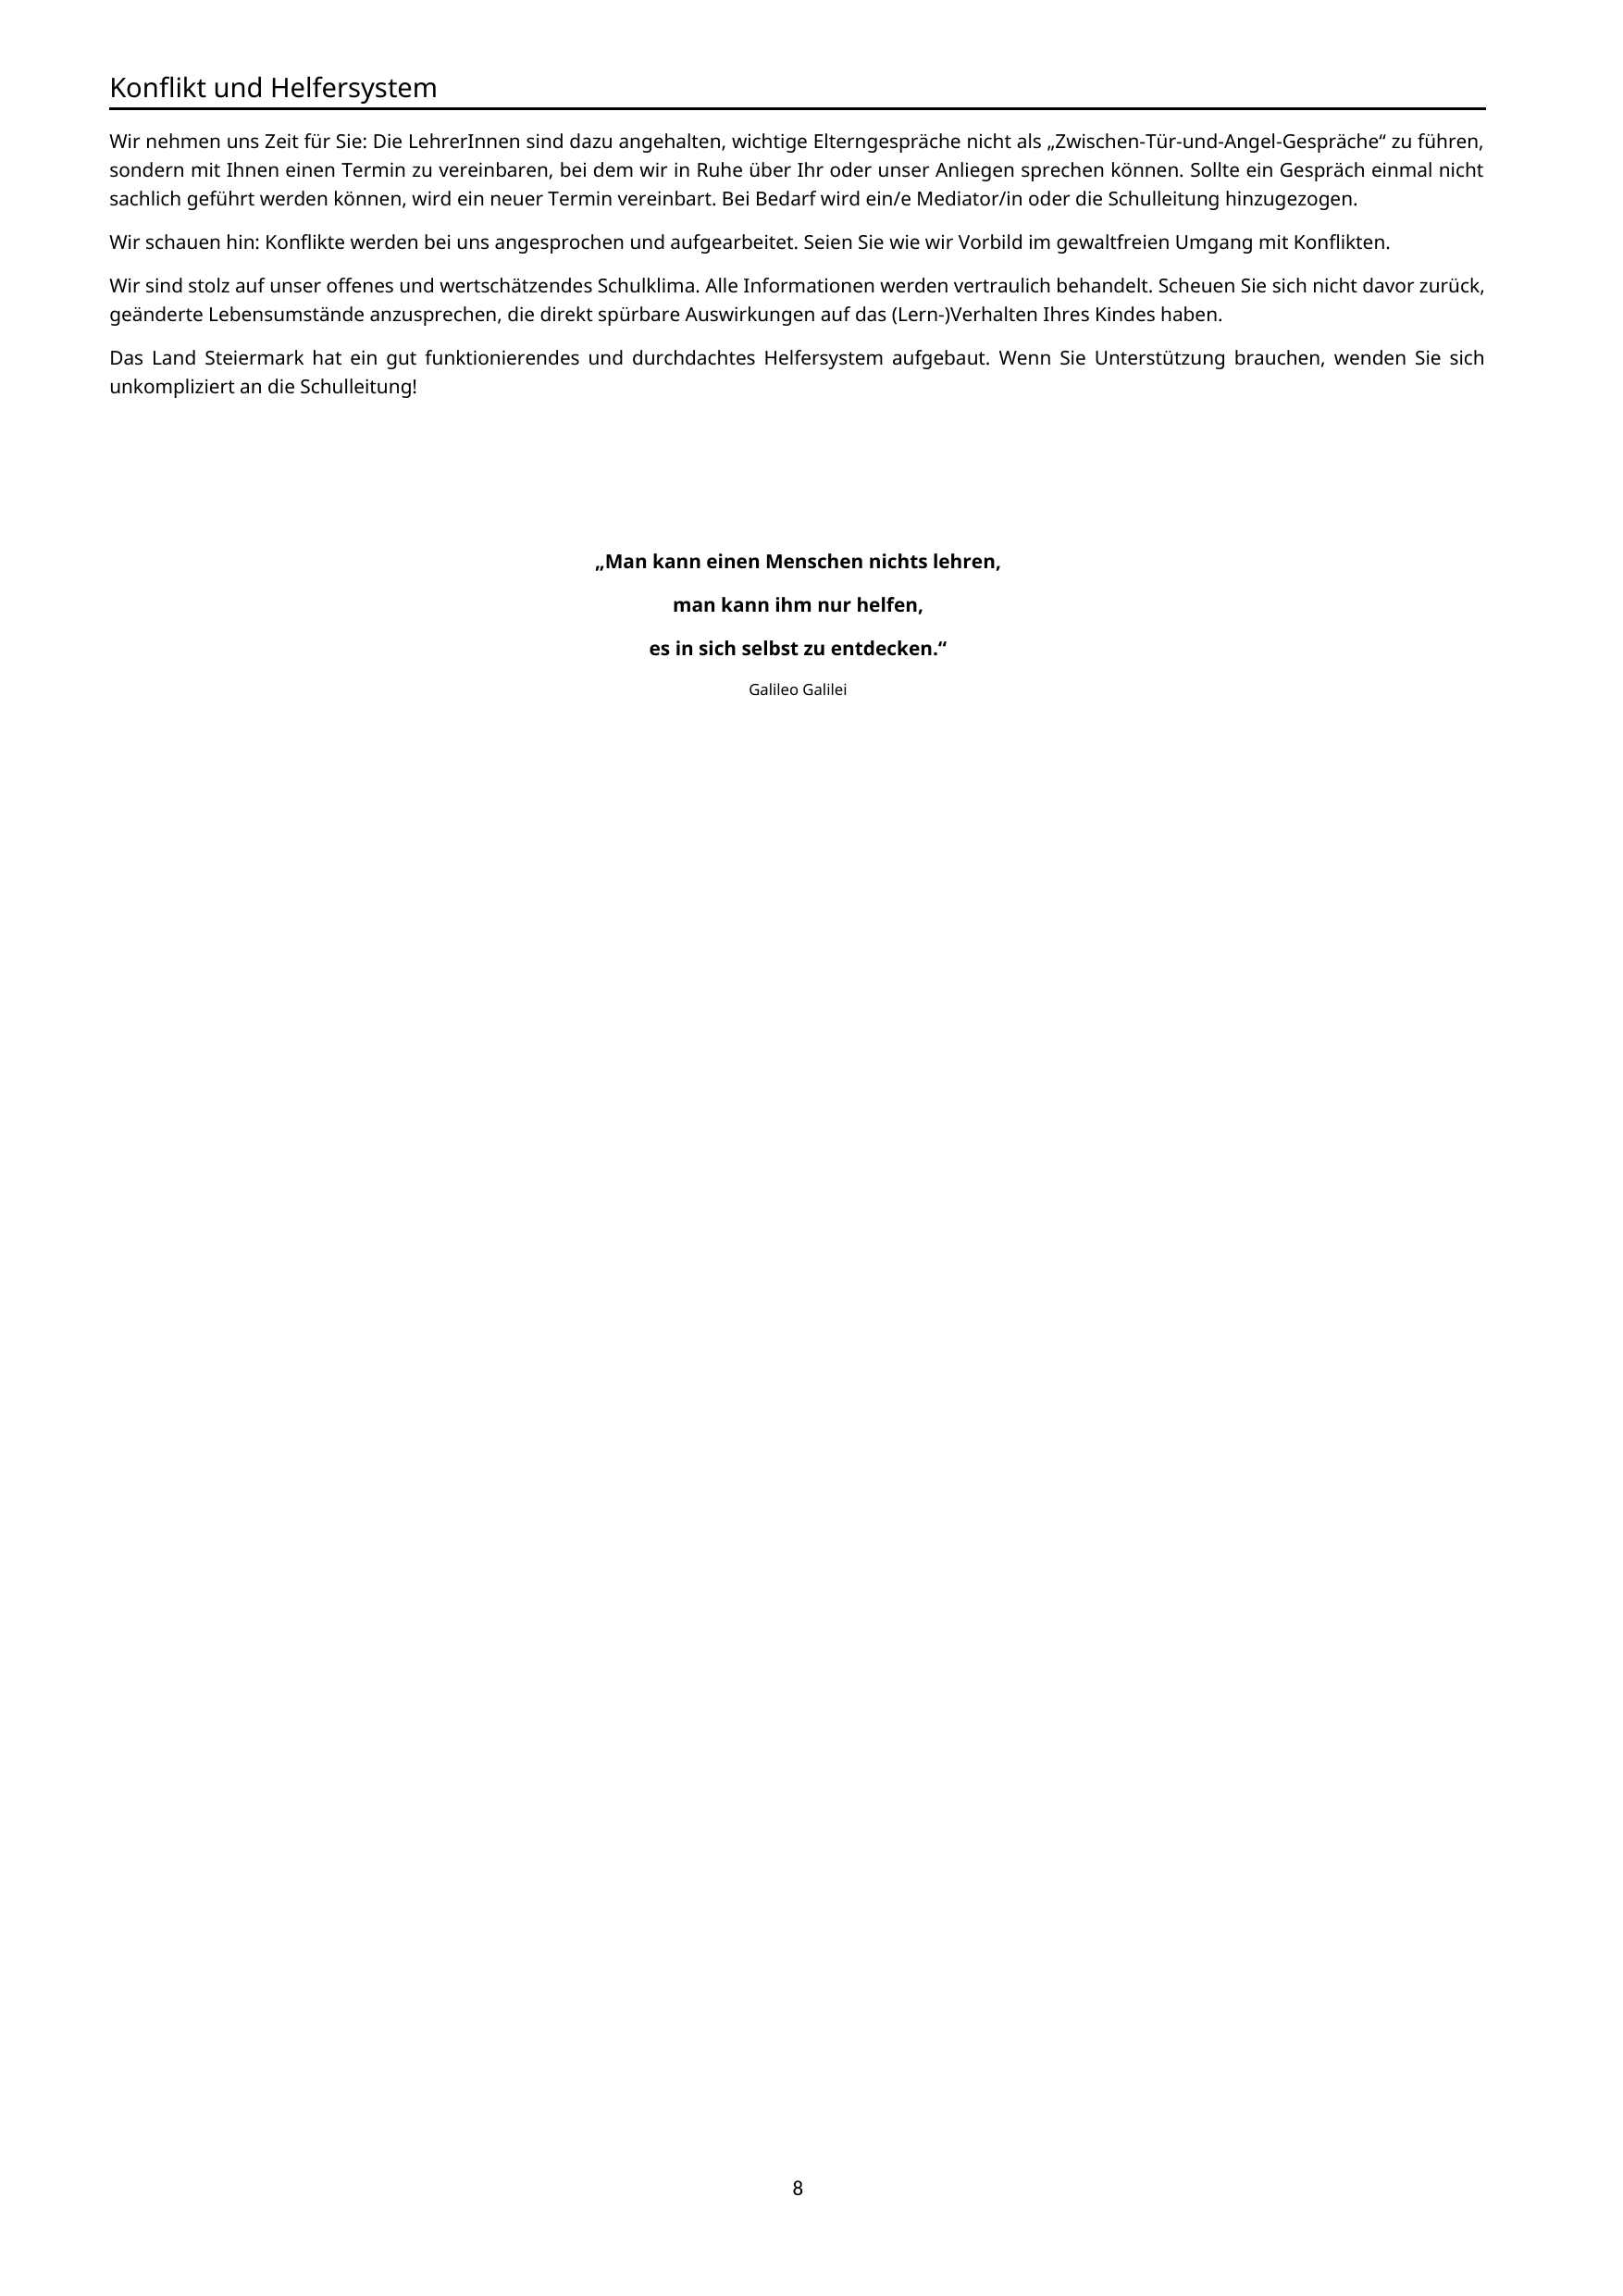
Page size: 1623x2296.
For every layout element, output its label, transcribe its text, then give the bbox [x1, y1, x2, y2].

text Das Land Steiermark hat ein gut funktionierendes und durchdachtes Helfersystem aufgebaut. Wenn Sie Unterstützung brauchen, wenden Sie sich unkompliziert an die Schulleitung! [109, 344, 1486, 399]
text „Man kann einen Menschen nichts lehren, [109, 548, 1486, 575]
text Wir schauen hin: Konflikte werden bei uns angesprochen und aufgearbeitet. Seien Sie wie wir Vorbild im gewaltfreien Umgang mit Konflikten. [109, 229, 1486, 255]
text Wir nehmen uns Zeit für Sie: Die LehrerInnen sind dazu angehalten, wichtige Elterngespräche nicht als „Zwischen-Tür-und-Angel-Gespräche“ zu führen, sondern mit Ihnen einen Termin zu vereinbaren, bei dem wir in Ruhe über Ihr oder unser Anliegen sprechen können. Sollte ein Gespräch einmal nicht sachlich geführt werden können, wird ein neuer Termin vereinbart. Bei Bedarf wird ein/e Mediator/in oder die Schulleitung hinzugezogen. [109, 128, 1486, 211]
text man kann ihm nur helfen, [109, 591, 1486, 618]
text Galileo Galilei [109, 679, 1486, 701]
text Wir sind stolz auf unser offenes und wertschätzendes Schulklima. Alle Informationen werden vertraulich behandelt. Scheuen Sie sich nicht davor zurück, geänderte Lebensumstände anzusprechen, die direkt spürbare Auswirkungen auf das (Lern-)Verhalten Ihres Kindes haben. [109, 272, 1486, 327]
text Konflikt und Helfersystem [109, 68, 1486, 107]
text es in sich selbst zu entdecken.“ [109, 636, 1486, 662]
